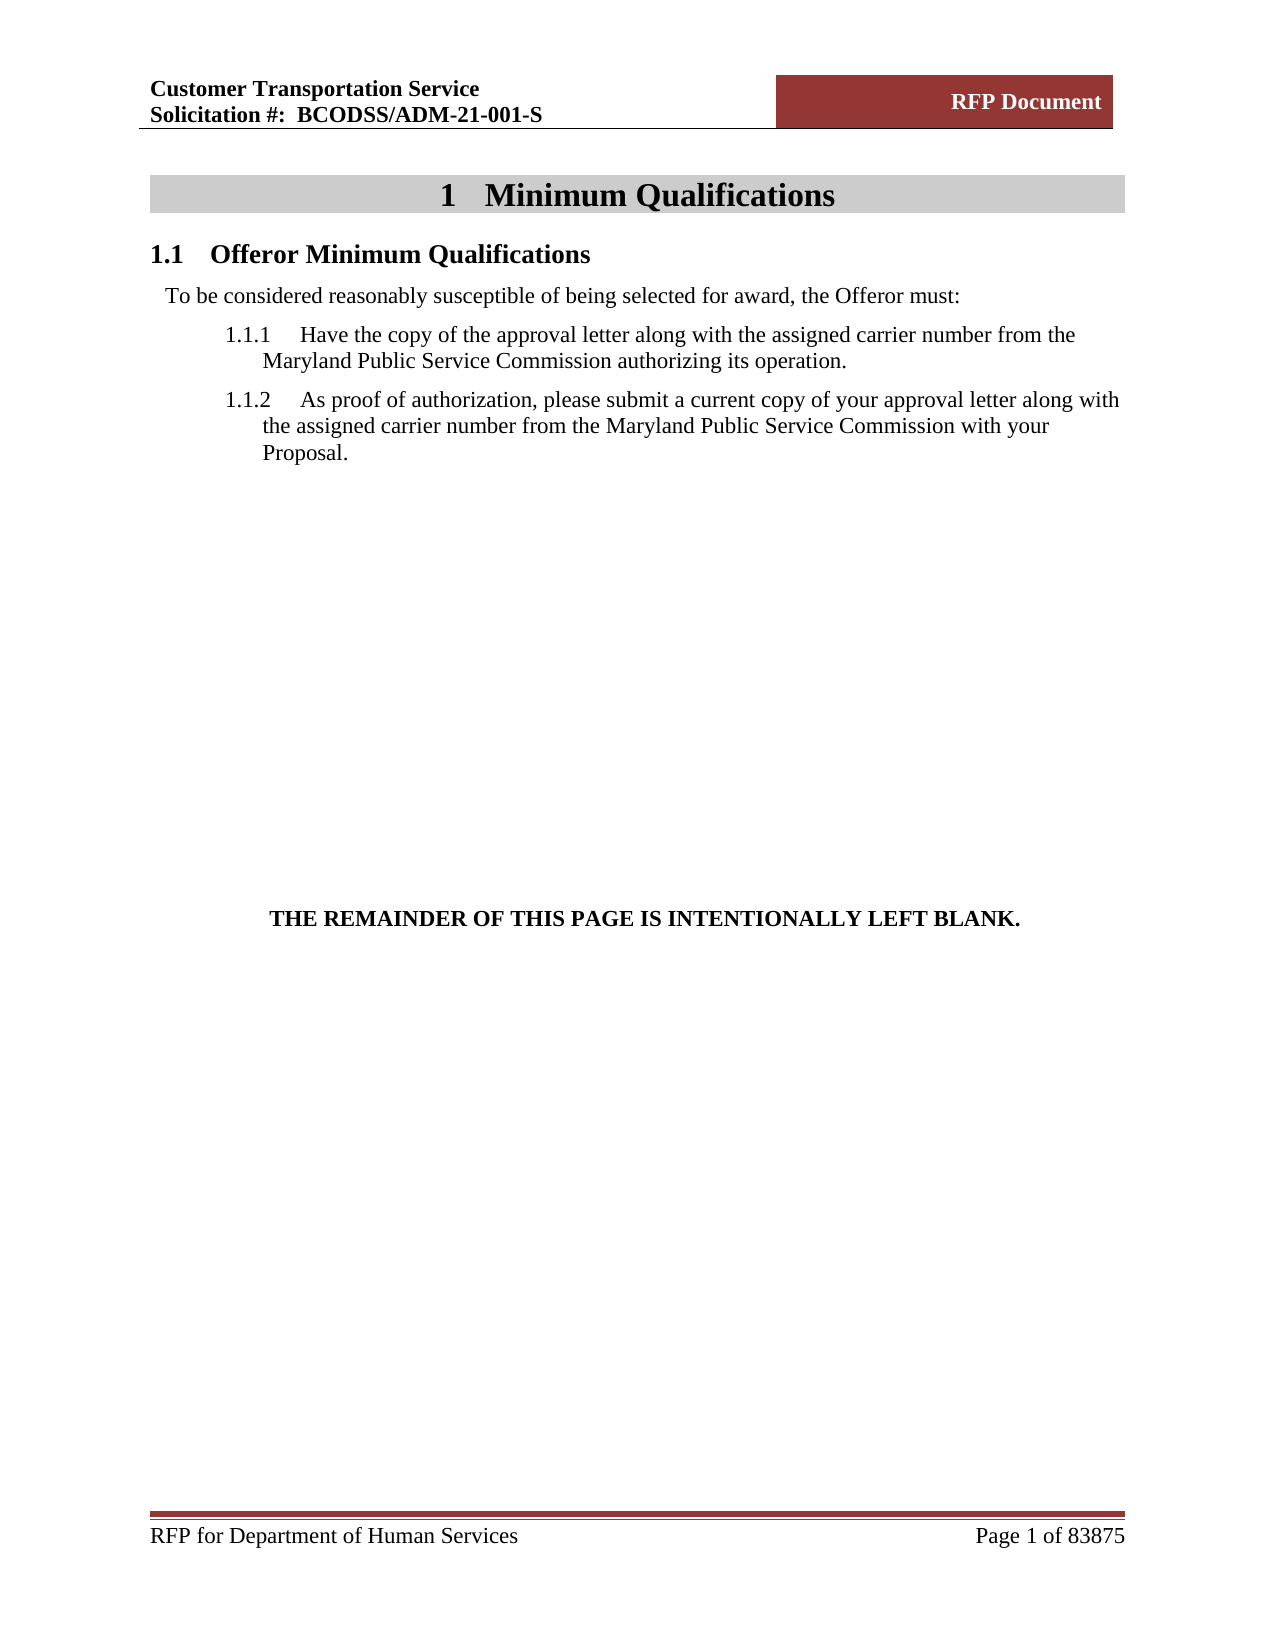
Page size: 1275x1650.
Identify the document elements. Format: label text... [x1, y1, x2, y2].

text To be considered reasonably susceptible of being selected for award, the Offeror must: [165, 282, 1125, 308]
subtitle Have the copy of the approval letter along with the assigned carrier number from the Maryland Public Service Commission authorizing its operation. [225, 321, 1125, 373]
text THE REMAINDER OF THIS PAGE IS INTENTIONALLY LEFT BLANK. [165, 905, 1125, 931]
subtitle Offeror Minimum Qualifications [150, 238, 1125, 269]
subtitle Minimum Qualifications [150, 175, 1125, 213]
subtitle As proof of authorization, please submit a current copy of your approval letter along with the assigned carrier number from the Maryland Public Service Commission with your Proposal. [225, 386, 1125, 465]
